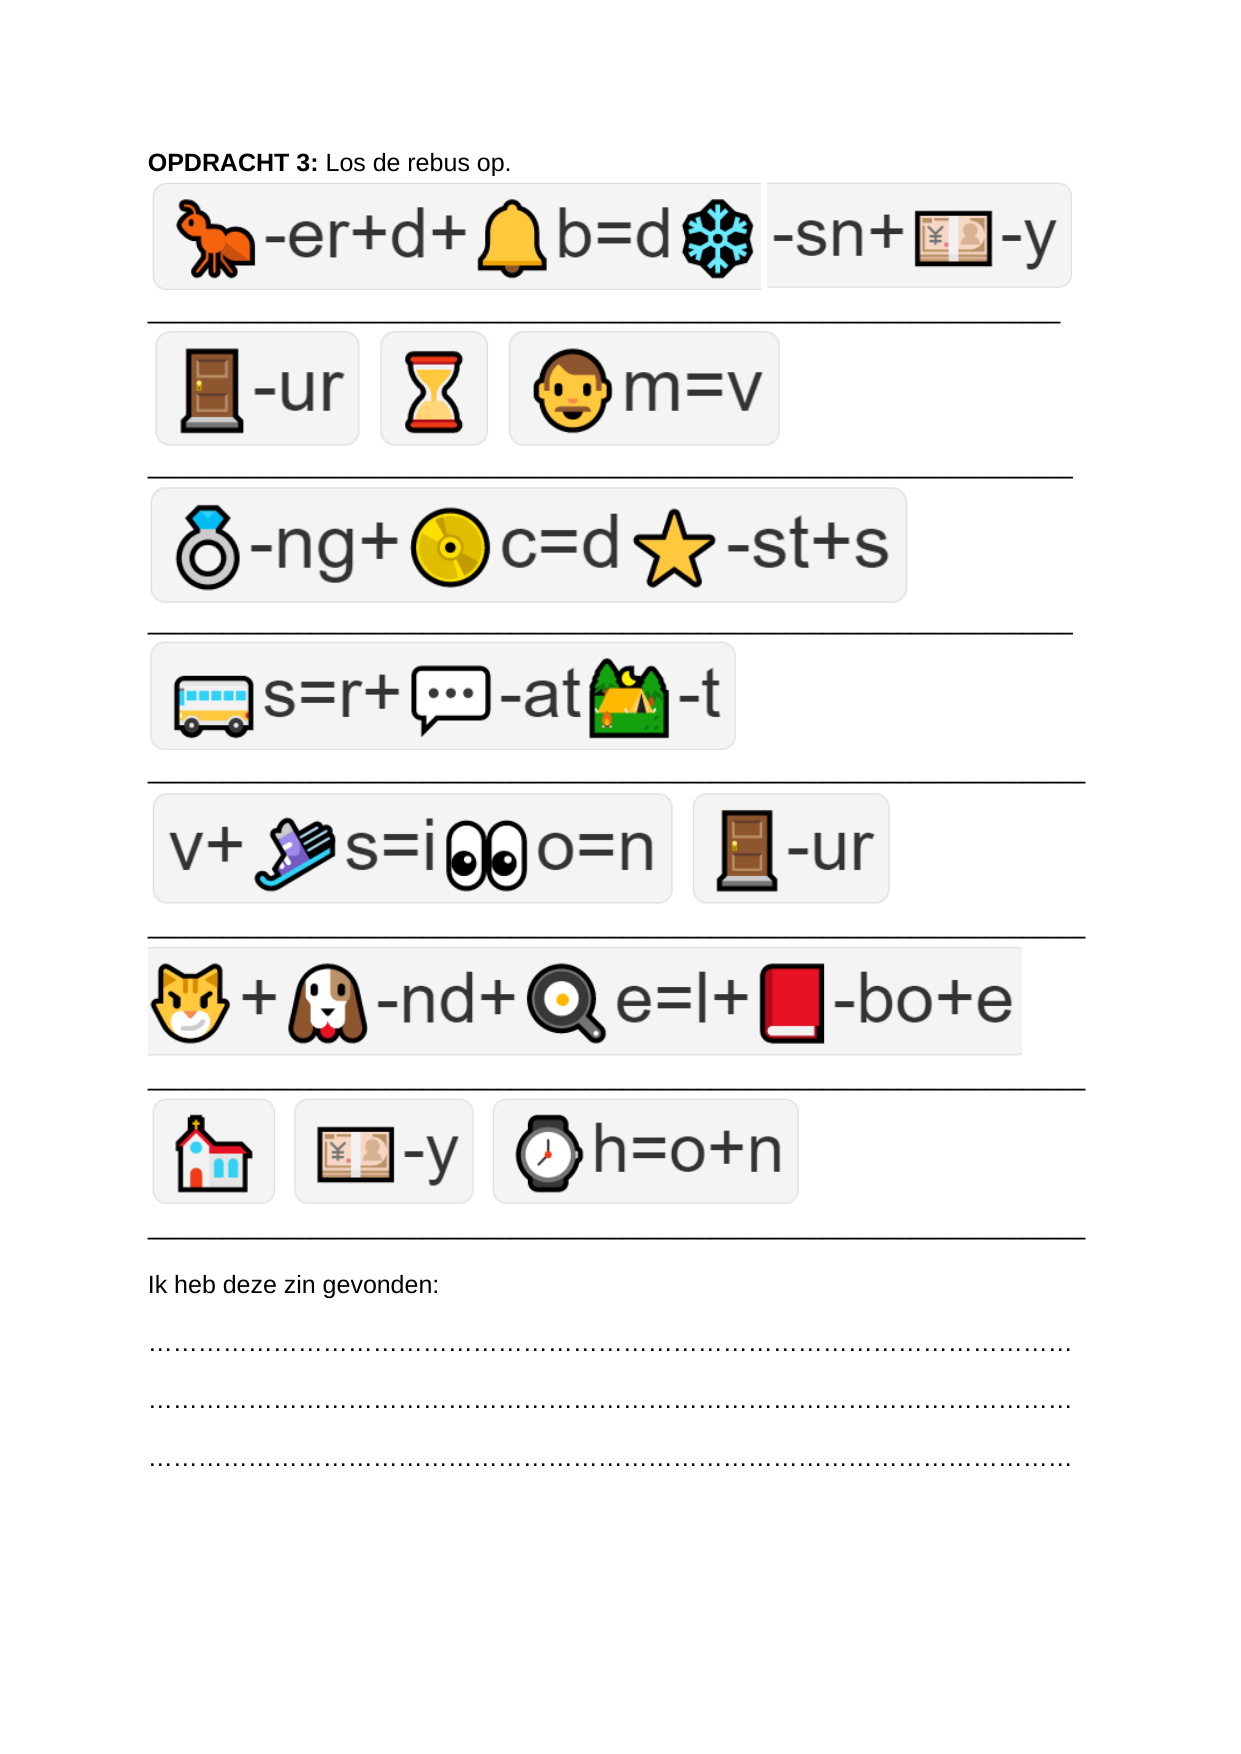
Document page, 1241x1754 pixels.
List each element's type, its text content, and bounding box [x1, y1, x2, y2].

picture [147, 636, 744, 757]
text ___________________________________________________________________________ [148, 757, 1093, 786]
text ___________________________________________________________________________ [148, 1064, 1093, 1093]
picture [147, 1092, 808, 1213]
picture [147, 940, 1023, 1065]
text __________________________________________________________________________ [148, 452, 1093, 480]
text ………………………………………………………………………………………………… [148, 1328, 1093, 1357]
picture [767, 177, 1080, 297]
text _________________________________________________________________________ [148, 297, 1093, 326]
picture [147, 785, 898, 912]
text ___________________________________________________________________________ [148, 912, 1093, 940]
text OPDRACHT 3: Los de rebus op. [148, 148, 1093, 176]
text ___________________________________________________________________________ [148, 1213, 1093, 1242]
text __________________________________________________________________________ [148, 608, 1093, 637]
picture [147, 176, 762, 297]
picture [147, 325, 786, 452]
picture [147, 480, 916, 608]
text ………………………………………………………………………………………………… [148, 1443, 1093, 1472]
text Ik heb deze zin gevonden: [148, 1271, 1093, 1299]
text ………………………………………………………………………………………………… [148, 1386, 1093, 1414]
